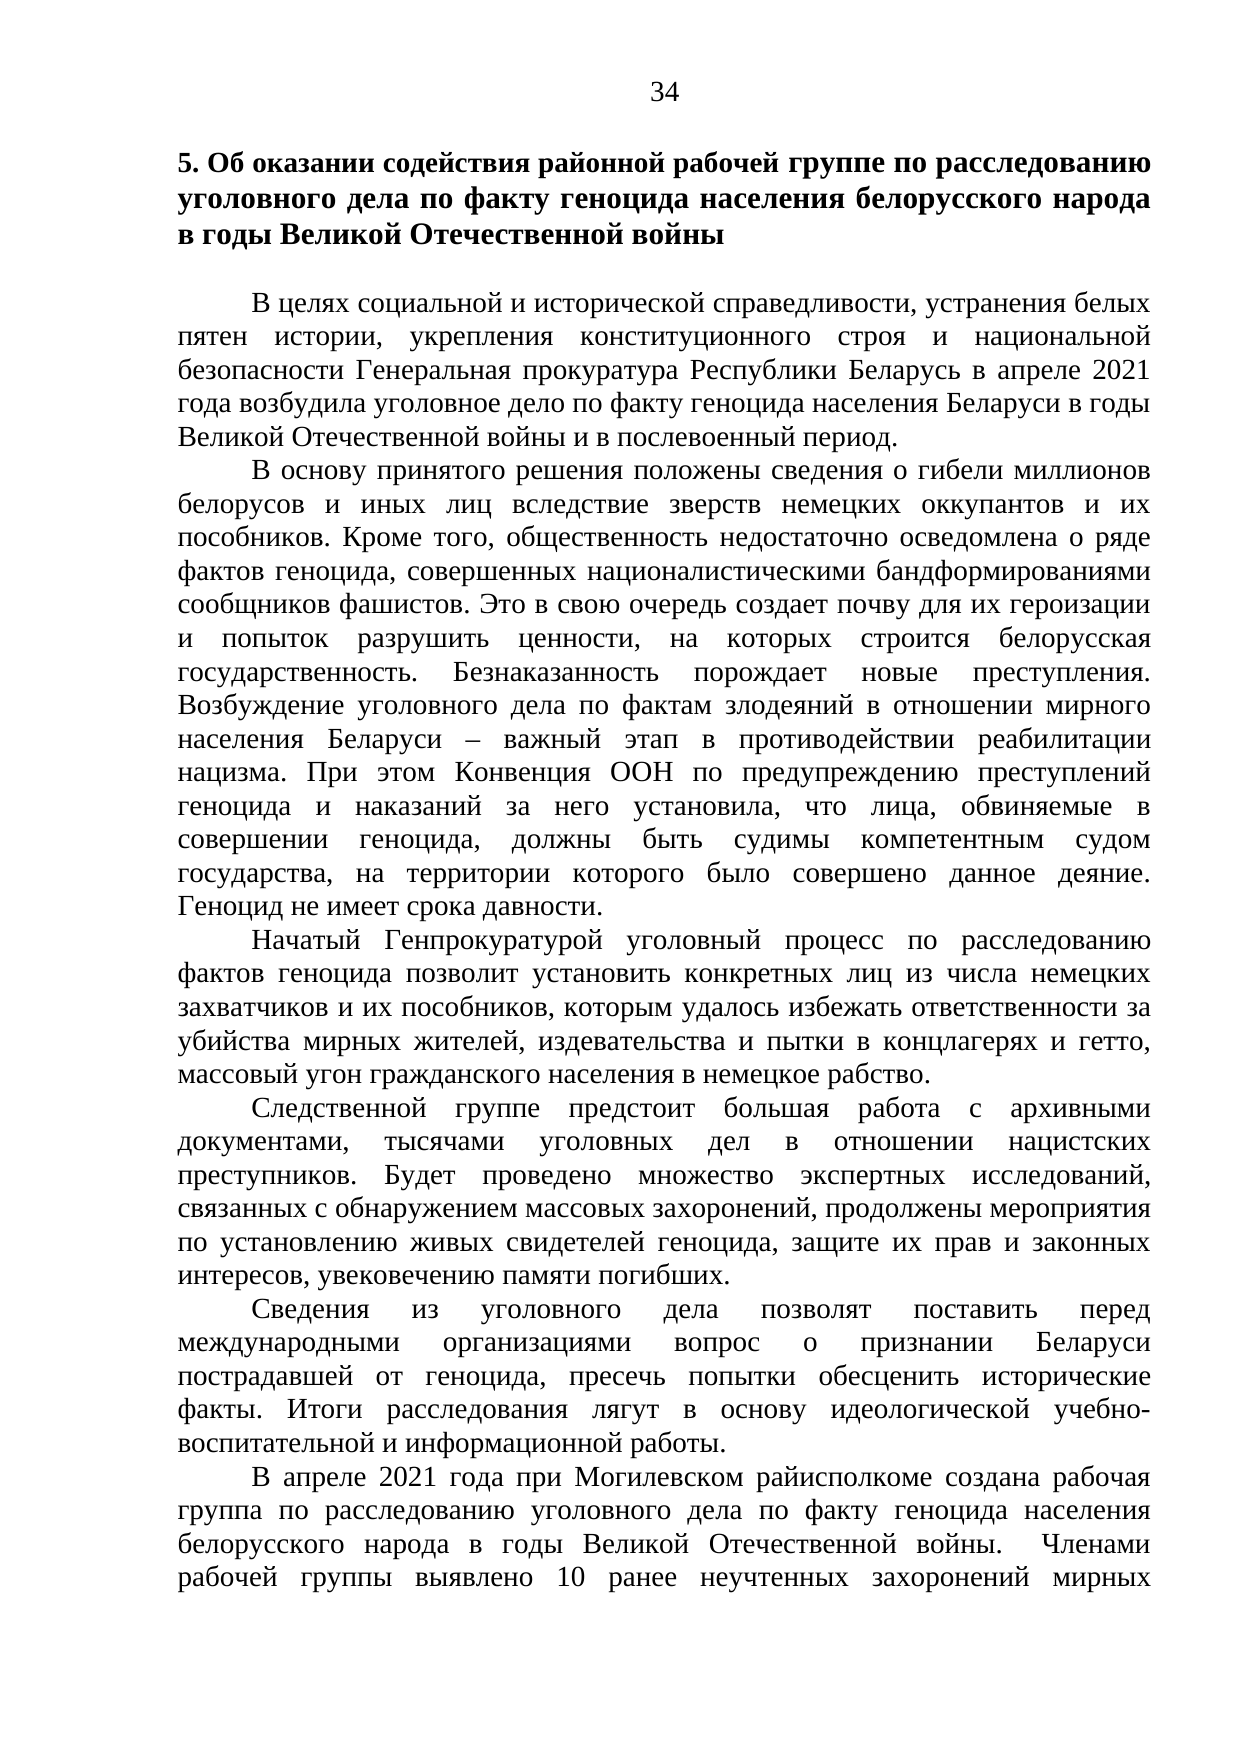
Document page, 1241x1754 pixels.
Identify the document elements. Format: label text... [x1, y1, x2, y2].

text Начатый Генпрокуратурой уголовный процесс по расследованию фактов геноцида позволит установить конкретных лиц из числа немецких захватчиков и их пособников, которым удалось избежать ответственности за убийства мирных жителей, издевательства и пытки в концлагерях и гетто, массовый угон гражданского населения в немецкое рабство. [177, 922, 1152, 1090]
text Следственной группе предстоит большая работа с архивными документами, тысячами уголовных дел в отношении нацистских преступников. Будет проведено множество экспертных исследований, связанных с обнаружением массовых захоронений, продолжены мероприятия по установлению живых свидетелей геноцида, защите их прав и законных интересов, увековечению памяти погибших. [177, 1090, 1152, 1291]
text 5. Об оказании содействия районной рабочей группе по расследованию уголовного дела по факту геноцида населения белорусского народа в годы Великой Отечественной войны [177, 143, 1152, 251]
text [177, 1459, 1152, 1593]
text В основу принятого решения положены сведения о гибели миллионов белорусов и иных лиц вследствие зверств немецких оккупантов и их пособников. Кроме того, общественность недостаточно осведомлена о ряде фактов геноцида, совершенных националистическими бандформированиями сообщников фашистов. Это в свою очередь создает почву для их героизации и попыток разрушить ценности, на которых строится белорусская государственность. Безнаказанность порождает новые преступления. Возбуждение уголовного дела по фактам злодеяний в отношении мирного населения Беларуси – важный этап в противодействии реабилитации нацизма. При этом Конвенция ООН по предупреждению преступлений геноцида и наказаний за него установила, что лица, обвиняемые в совершении геноцида, должны быть судимы компетентным судом государства, на территории которого было совершено данное деяние. Геноцид не имеет срока давности. [177, 452, 1152, 922]
text Сведения из уголовного дела позволят поставить перед международными организациями вопрос о признании Беларуси пострадавшей от геноцида, пресечь попытки обесценить исторические факты. Итоги расследования лягут в основу идеологической учебно-воспитательной и информационной работы. [177, 1291, 1152, 1459]
text В целях социальной и исторической справедливости, устранения белых пятен истории, укрепления конституционного строя и национальной безопасности Генеральная прокуратура Республики Беларусь в апреле 2021 года возбудила уголовное дело по факту геноцида населения Беларуси в годы Великой Отечественной войны и в послевоенный период. [177, 285, 1152, 452]
